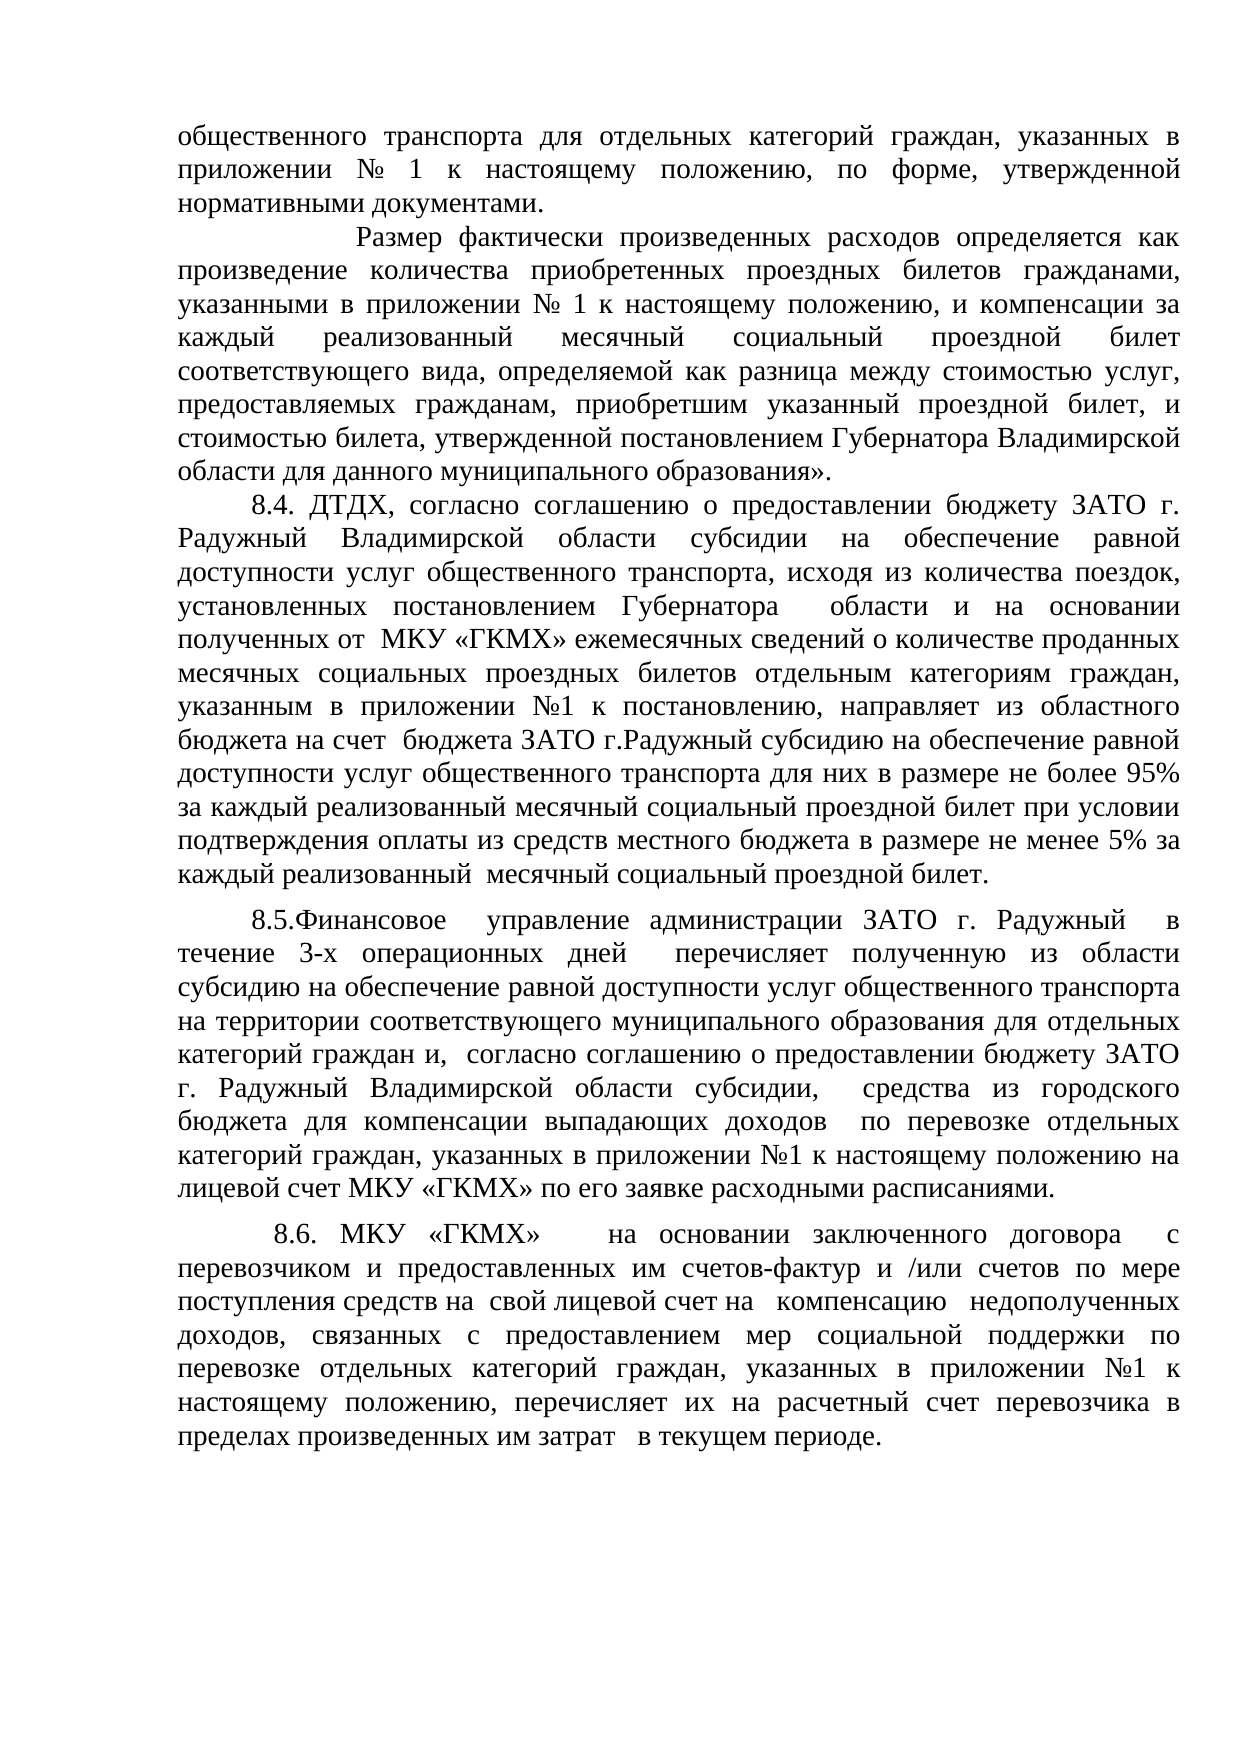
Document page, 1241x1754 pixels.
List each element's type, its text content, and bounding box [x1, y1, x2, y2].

text 8.6. МКУ «ГКМХ» на основании заключенного договора с перевозчиком и предоставленных им счетов-фактур и /или счетов по мере поступления средств на свой лицевой счет на компенсацию недополученных доходов, связанных с предоставлением мер социальной поддержки по перевозке отдельных категорий граждан, указанных в приложении №1 к настоящему положению, перечисляет их на расчетный счет перевозчика в пределах произведенных им затрат в текущем периоде. [177, 1216, 1181, 1451]
text 8.4. ДТДХ, согласно соглашению о предоставлении бюджету ЗАТО г. Радужный Владимирской области субсидии на обеспечение равной доступности услуг общественного транспорта, исходя из количества поездок, установленных постановлением Губернатора области и на основании полученных от МКУ «ГКМХ» ежемесячных сведений о количестве проданных месячных социальных проездных билетов отдельным категориям граждан, указанным в приложении №1 к постановлению, направляет из областного бюджета на счет бюджета ЗАТО г.Радужный субсидию на обеспечение равной доступности услуг общественного транспорта для них в размере не более 95% за каждый реализованный месячный социальный проездной билет при условии подтверждения оплаты из средств местного бюджета в размере не менее 5% за каждый реализованный месячный социальный проездной билет. [177, 487, 1181, 889]
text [177, 118, 1181, 219]
text Размер фактически произведенных расходов определяется как произведение количества приобретенных проездных билетов гражданами, указанными в приложении № 1 к настоящему положению, и компенсации за каждый реализованный месячный социальный проездной билет соответствующего вида, определяемой как разница между стоимостью услуг, предоставляемых гражданам, приобретшим указанный проездной билет, и стоимостью билета, утвержденной постановлением Губернатора Владимирской области для данного муниципального образования». [177, 219, 1181, 487]
text 8.5.Финансовое управление администрации ЗАТО г. Радужный в течение 3-х операционных дней перечисляет полученную из области субсидию на обеспечение равной доступности услуг общественного транспорта на территории соответствующего муниципального образования для отдельных категорий граждан и, согласно соглашению о предоставлении бюджету ЗАТО г. Радужный Владимирской области субсидии, средства из городского бюджета для компенсации выпадающих доходов по перевозке отдельных категорий граждан, указанных в приложении №1 к настоящему положению на лицевой счет МКУ «ГКМХ» по его заявке расходными расписаниями. [177, 902, 1181, 1204]
